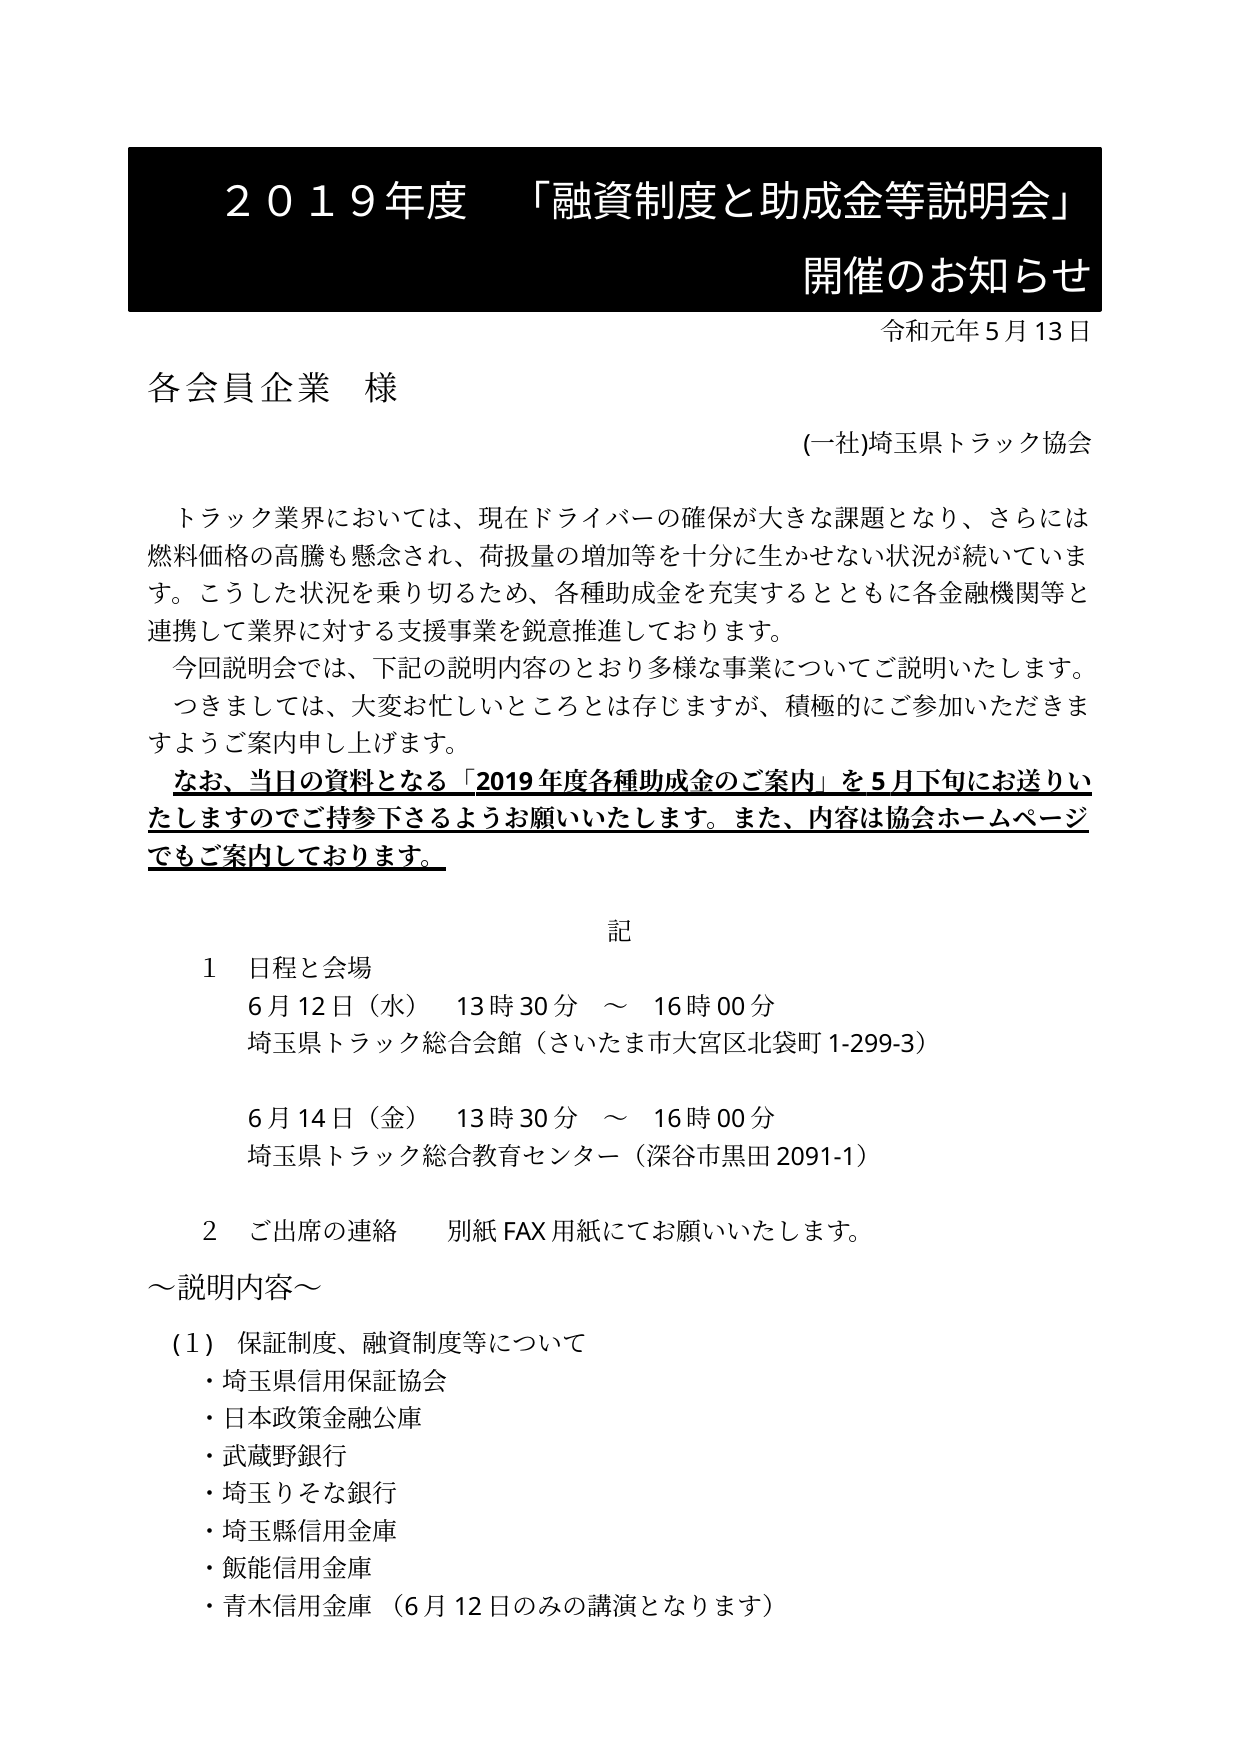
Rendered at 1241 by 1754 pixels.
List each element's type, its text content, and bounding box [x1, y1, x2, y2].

text 6月14日（金） 13時30分 ～ 16時00分 [148, 1098, 1092, 1136]
text なお、当日の資料となる「2019年度各種助成金のご案内」を5月下旬にお送りいたしますのでご持参下さるようお願いいたします。また、内容は協会ホームページでもご案内しております。 [148, 761, 1092, 873]
text ・青木信用金庫 （6月12日のみの講演となります） [148, 1586, 1092, 1623]
text 各会員企業 様 [148, 348, 1092, 423]
text ・埼玉県信用保証協会 [148, 1361, 1092, 1398]
text ２０１９年度 「融資制度と助成金等説明会」 開催のお知らせ [148, 161, 1092, 311]
text ・武蔵野銀行 [148, 1436, 1092, 1473]
text 埼玉県トラック総合教育センター（深谷市黒田2091-1） [148, 1136, 1092, 1173]
subtitle 記 [148, 911, 1092, 948]
text ～説明内容～ [148, 1248, 1092, 1323]
text ・日本政策金融公庫 [148, 1398, 1092, 1436]
text 6月12日（水） 13時30分 ～ 16時00分 [148, 986, 1092, 1023]
text ２ ご出席の連絡 別紙FAX用紙にてお願いいたします。 [148, 1211, 1092, 1248]
text 埼玉県トラック総合会館（さいたま市大宮区北袋町1-299-3） [148, 1023, 1092, 1061]
text ・埼玉りそな銀行 [148, 1473, 1092, 1511]
text (一社)埼玉県トラック協会 [148, 423, 1092, 461]
text 令和元年5月13日 [148, 311, 1092, 348]
text トラック業界においては、現在ドライバーの確保が大きな課題となり、さらには燃料価格の高騰も懸念され、荷扱量の増加等を十分に生かせない状況が続いています。こうした状況を乗り切るため、各種助成金を充実するとともに各金融機関等と連携して業界に対する支援事業を鋭意推進しております。 [148, 498, 1092, 648]
text １ 日程と会場 [148, 948, 1092, 986]
text (１) 保証制度、融資制度等について [148, 1323, 1092, 1361]
text ・飯能信用金庫 [148, 1548, 1092, 1586]
text ・埼玉縣信用金庫 [148, 1511, 1092, 1548]
text つきましては、大変お忙しいところとは存じますが、積極的にご参加いただきますようご案内申し上げます。 [148, 686, 1092, 761]
text 今回説明会では、下記の説明内容のとおり多様な事業についてご説明いたします。 [148, 648, 1092, 686]
